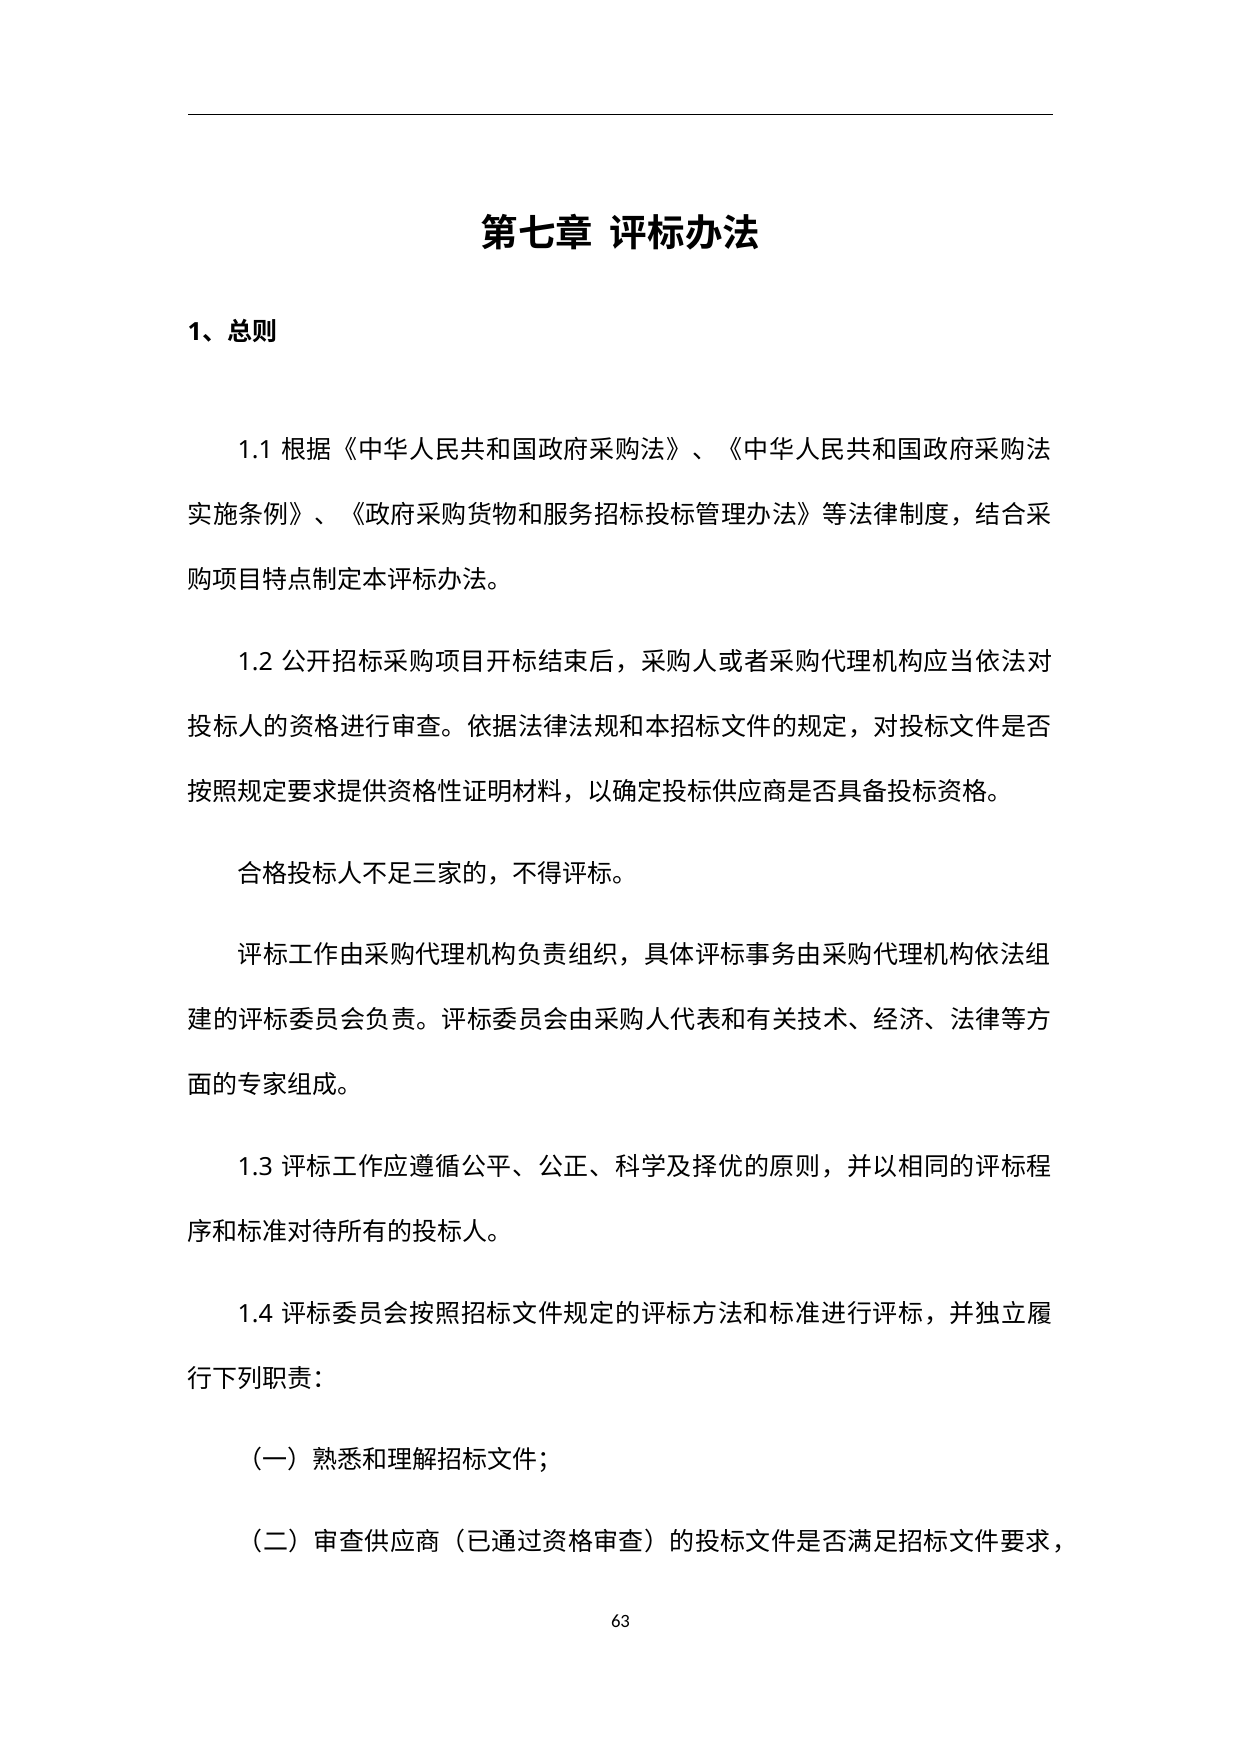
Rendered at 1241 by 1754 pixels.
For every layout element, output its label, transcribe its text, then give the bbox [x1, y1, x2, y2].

text 1.1 根据《中华人民共和国政府采购法》、《中华人民共和国政府采购法实施条例》、《政府采购货物和服务招标投标管理办法》等法律制度，结合采购项目特点制定本评标办法。 [187, 415, 1053, 610]
subtitle 第七章 评标办法 [187, 197, 1053, 262]
subtitle 1、总则 [187, 297, 1053, 362]
text 1.3 评标工作应遵循公平、公正、科学及择优的原则，并以相同的评标程序和标准对待所有的投标人。 [187, 1132, 1053, 1262]
text 合格投标人不足三家的，不得评标。 [187, 839, 1053, 904]
text 1.4 评标委员会按照招标文件规定的评标方法和标准进行评标，并独立履行下列职责： [187, 1279, 1053, 1409]
text 1.2 公开招标采购项目开标结束后，采购人或者采购代理机构应当依法对投标人的资格进行审查。依据法律法规和本招标文件的规定，对投标文件是否按照规定要求提供资格性证明材料，以确定投标供应商是否具备投标资格。 [187, 627, 1053, 822]
text 评标工作由采购代理机构负责组织，具体评标事务由采购代理机构依法组建的评标委员会负责。评标委员会由采购人代表和有关技术、经济、法律等方面的专家组成。 [187, 920, 1053, 1115]
text （一）熟悉和理解招标文件； [187, 1425, 1053, 1490]
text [187, 1507, 1053, 1572]
